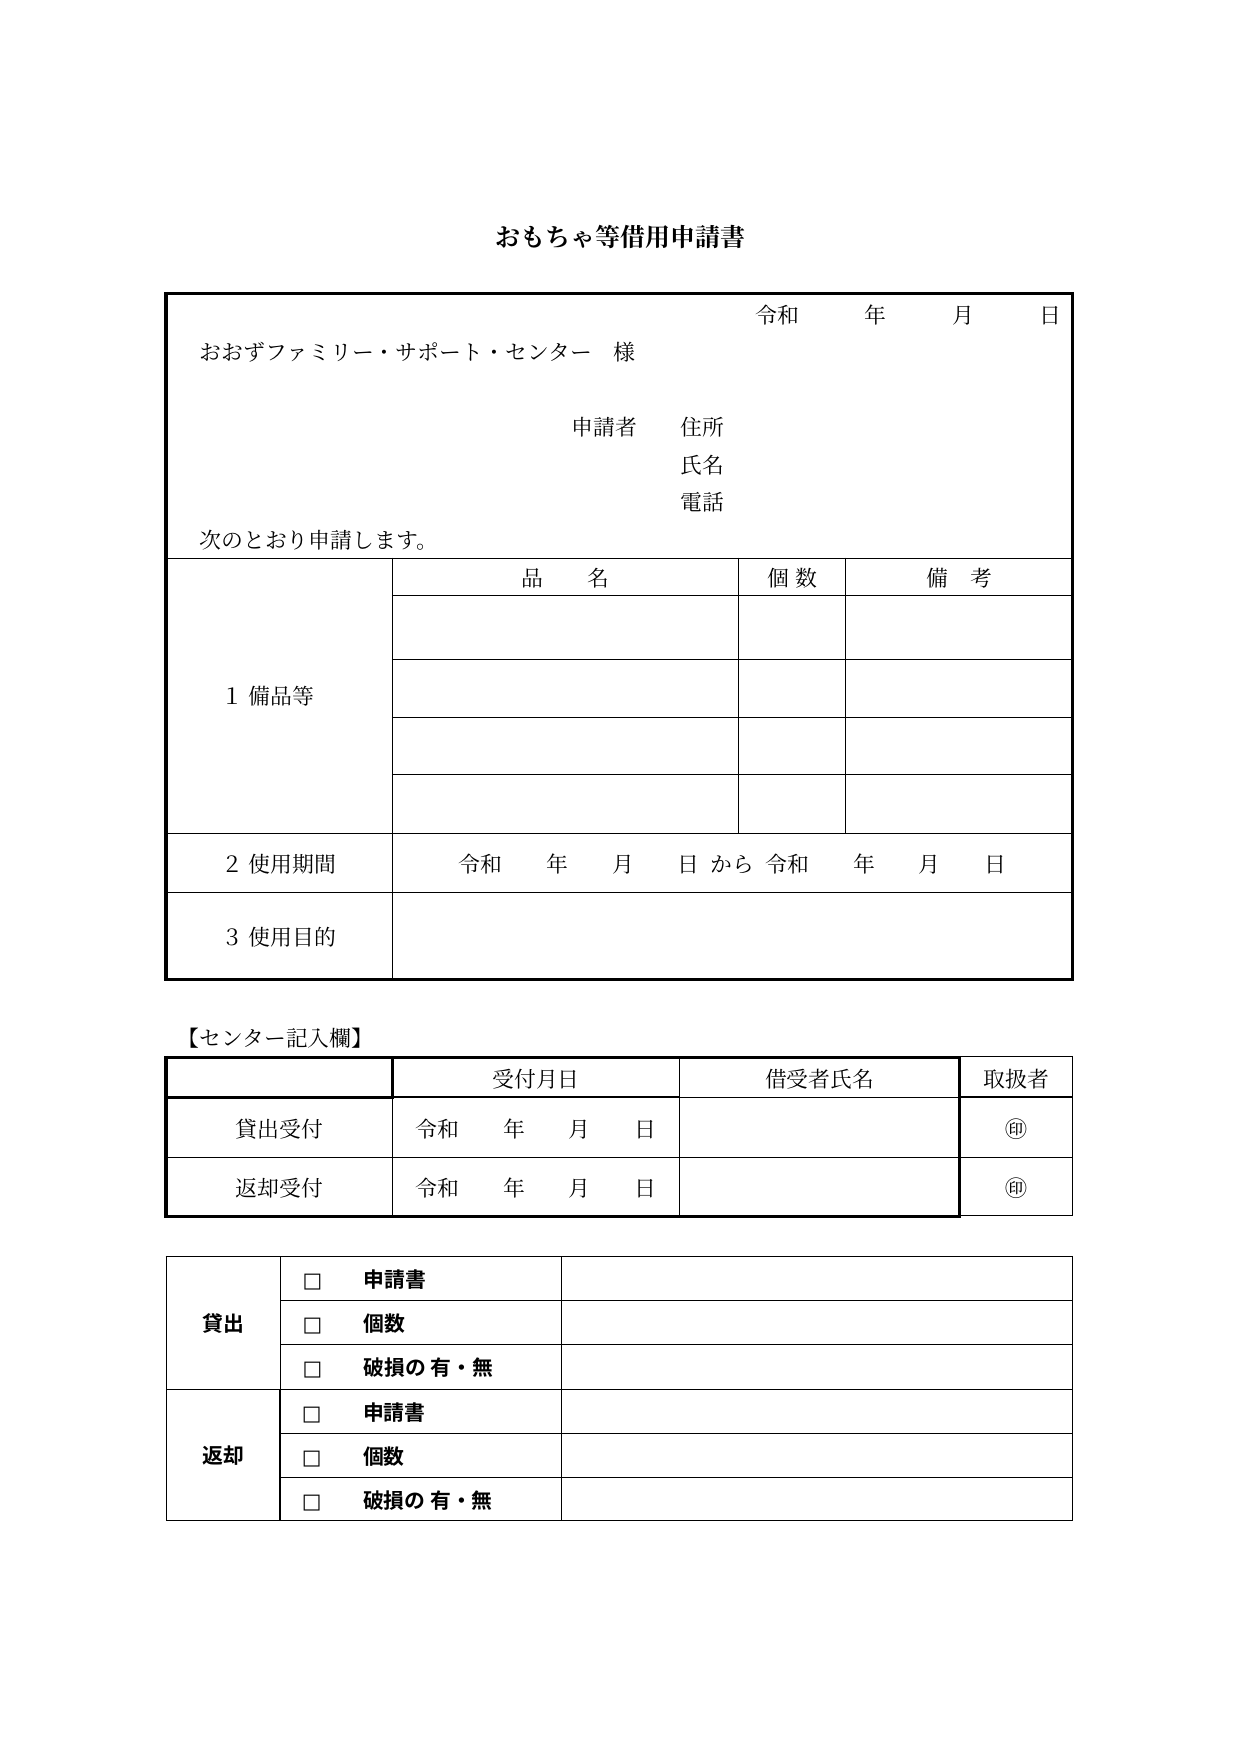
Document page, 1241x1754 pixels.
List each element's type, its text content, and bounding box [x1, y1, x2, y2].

table_cell [562, 1390, 1072, 1433]
table_cell [562, 1478, 1072, 1520]
table_cell □ 破損の 有・無 [281, 1345, 561, 1389]
text 【センター記入欄】 [177, 1018, 1063, 1056]
table_cell □ 個数 [281, 1301, 561, 1344]
table_cell ２ 使用期間 [168, 834, 392, 892]
table_cell ㊞ [961, 1098, 1072, 1157]
table_cell 返却 [167, 1390, 279, 1520]
table_cell [846, 718, 1071, 774]
table_cell [393, 596, 738, 659]
table_cell [393, 893, 1071, 978]
table_cell 令和 年 月 日 [393, 1098, 679, 1157]
table_cell 令和 年 月 日 [393, 1158, 679, 1215]
table_header 取扱者 [961, 1057, 1072, 1096]
table_cell [739, 775, 845, 833]
table_cell [739, 596, 845, 659]
table_cell [562, 1434, 1072, 1477]
table_cell 品 名 [393, 559, 738, 595]
text おもちゃ等借用申請書 [177, 217, 1063, 254]
table_cell [680, 1098, 958, 1157]
table_cell 備 考 [846, 559, 1071, 595]
table_header [562, 1257, 1072, 1300]
table_header □ 申請書 [281, 1257, 561, 1300]
table_cell [680, 1158, 958, 1215]
table_cell [739, 660, 845, 717]
table_cell □ 個数 [281, 1434, 561, 1477]
table_header 受付月日 [394, 1059, 679, 1096]
table_cell 令和 年 月 日 から 令和 年 月 日 [393, 834, 1071, 892]
table_header [168, 1059, 391, 1096]
table_cell [846, 596, 1071, 659]
table_cell 個 数 [739, 559, 845, 595]
table_cell [393, 775, 738, 833]
table_cell 貸出受付 [168, 1099, 392, 1157]
table_cell □ 破損の 有・無 [281, 1478, 561, 1520]
table_cell 返却受付 [168, 1158, 392, 1215]
table_cell ３ 使用目的 [168, 893, 392, 978]
table_header 令和 年 月 日 おおずファミリー・サポート・センター 様 申請者 住所 氏名 電話 次のとおり申請します。 [168, 295, 1071, 557]
table_cell ㊞ [961, 1158, 1072, 1215]
table_cell １ 備品等 [168, 559, 392, 833]
table_cell [846, 660, 1071, 717]
table_header 借受者氏名 [680, 1059, 958, 1096]
table_cell [846, 775, 1071, 833]
table_cell [562, 1345, 1072, 1389]
table_cell □ 申請書 [281, 1390, 561, 1433]
table_cell [562, 1301, 1072, 1344]
table_cell [393, 718, 738, 774]
table_cell [393, 660, 738, 717]
table_cell [739, 718, 845, 774]
table_header 貸出 [167, 1257, 280, 1389]
